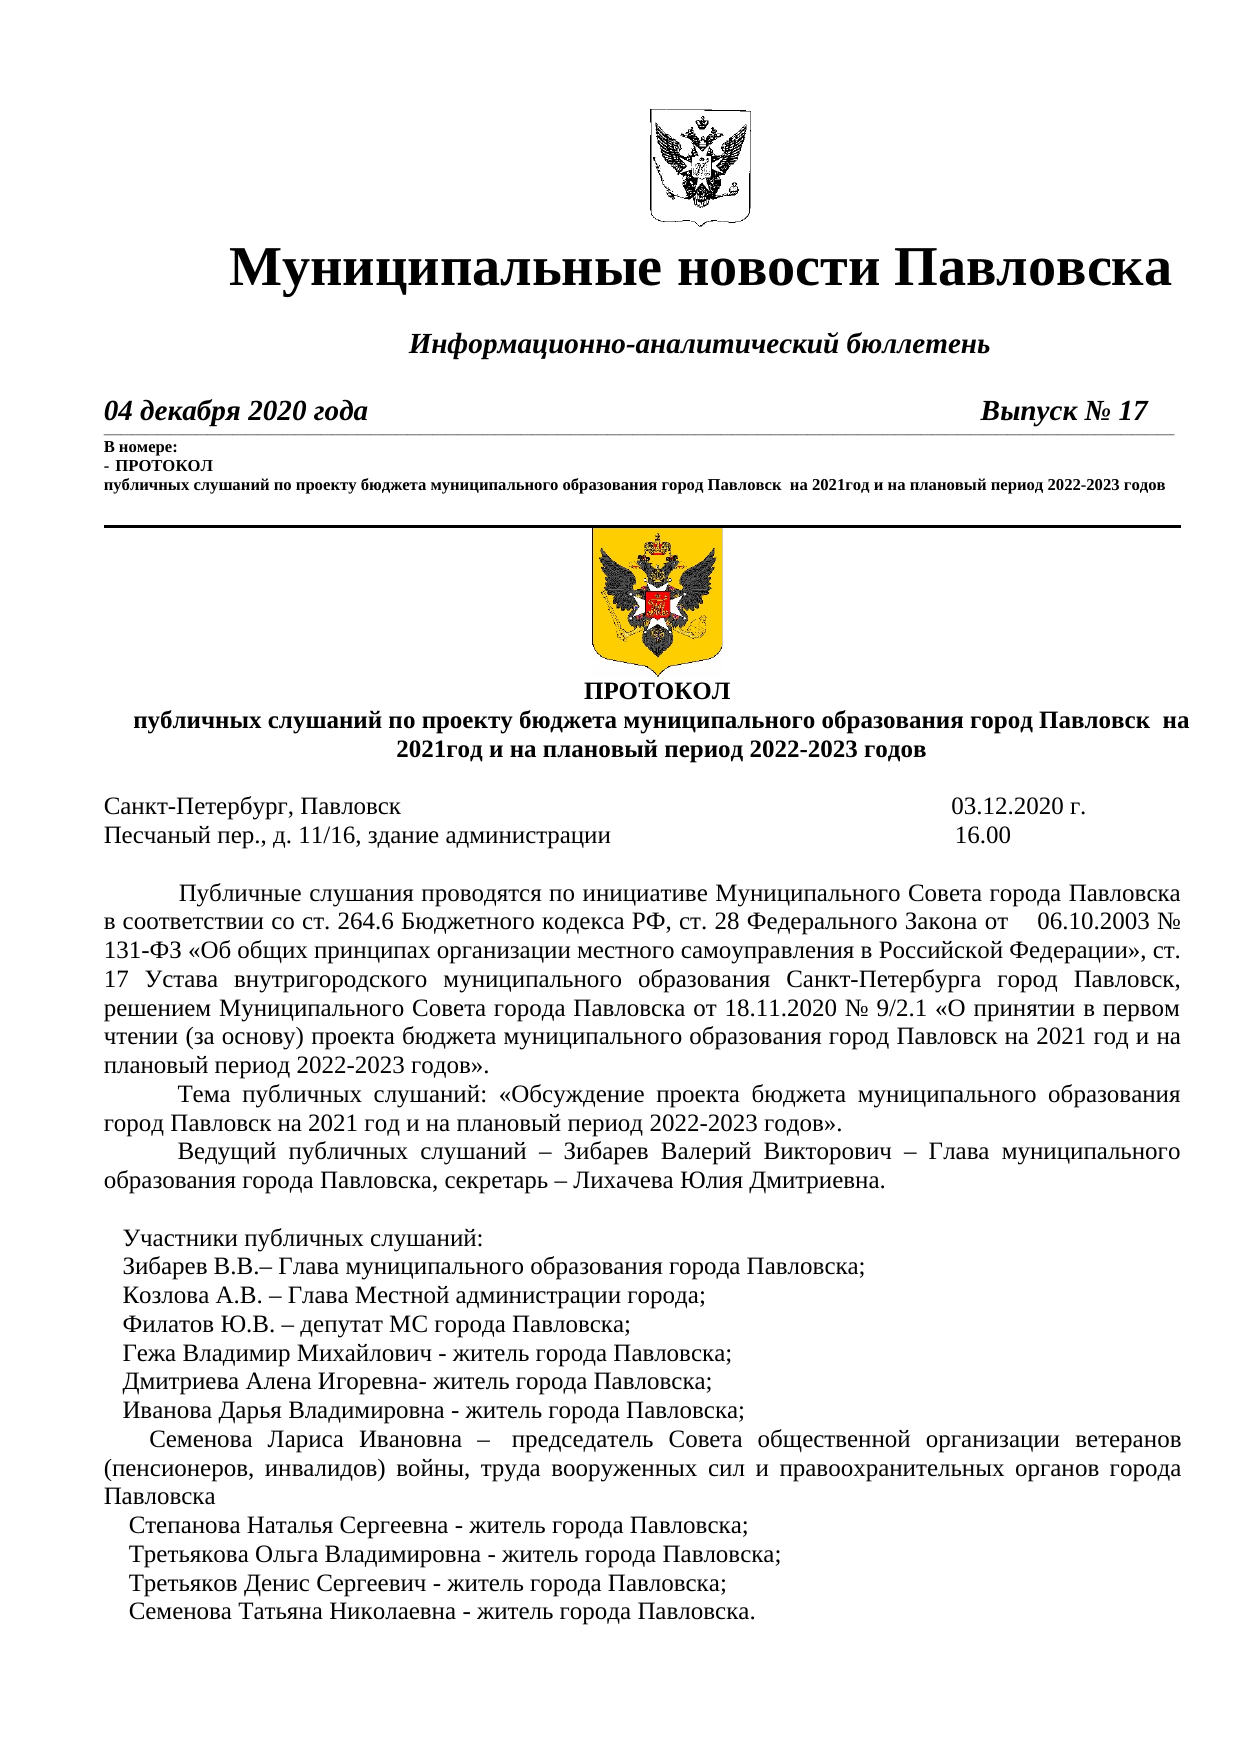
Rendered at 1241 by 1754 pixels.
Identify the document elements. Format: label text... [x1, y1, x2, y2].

text Тема публичных слушаний: «Обсуждение проекта бюджета муниципального образования город Павловск на 2021 год и на плановый период 2022-2023 годов». [103, 1079, 1181, 1136]
text Информационно-аналитический бюллетень [103, 326, 1181, 360]
text Дмитриева Алена Игоревна- житель города Павловска; [103, 1366, 1182, 1395]
text публичных слушаний по проекту бюджета муниципального образования город Павловск на 2021год и на плановый период 2022-2023 годов [103, 475, 1181, 494]
text Гежа Владимир Михайлович - житель города Павловска; [103, 1338, 1182, 1366]
text Муниципальные новости Павловска [103, 233, 1181, 297]
text - ПРОТОКОЛ [103, 456, 1181, 475]
text Публичные слушания проводятся по инициативе Муниципального Совета города Павловска в соответствии со ст. 264.6 Бюджетного кодекса РФ, ст. 28 Федерального Закона от 06.10.2003 № 131-ФЗ «Об общих принципах организации местного самоуправления в Российской Федерации», ст. 17 Устава внутригородского муниципального образования Санкт-Петербурга город Павловск, решением Муниципального Совета города Павловска от 18.11.2020 № 9/2.1 «О принятии в первом чтении (за основу) проекта бюджета муниципального образования город Павловск на 2021 год и на плановый период 2022-2023 годов». [103, 878, 1182, 1079]
text ПРОТОКОЛ [133, 676, 1181, 705]
text Степанова Наталья Сергеевна - житель города Павловска; [103, 1510, 1182, 1539]
text В номере: [103, 436, 1181, 456]
text Третьякова Ольга Владимировна - житель города Павловска; [103, 1539, 1182, 1568]
text Третьяков Денис Сергеевич - житель города Павловска; [103, 1568, 1182, 1596]
picture [649, 107, 753, 233]
text Участники публичных слушаний: [103, 1223, 1182, 1251]
picture [592, 528, 723, 677]
text Иванова Дарья Владимировна - житель города Павловска; [103, 1395, 1182, 1424]
text Семенова Татьяна Николаевна - житель города Павловска. [103, 1596, 1182, 1625]
text Санкт-Петербург, Павловск 03.12.2020 г. [103, 791, 1181, 820]
text публичных слушаний по проекту бюджета муниципального образования город Павловск на 2021год и на плановый период 2022-2023 годов [103, 705, 1219, 763]
text Семенова Лариса Ивановна – председатель Совета общественной организации ветеранов (пенсионеров, инвалидов) войны, труда вооруженных сил и правоохранительных органов города Павловска [103, 1424, 1182, 1510]
text 04 декабря 2020 года Выпуск № 17 [103, 393, 1181, 427]
text Ведущий публичных слушаний – Зибарев Валерий Викторович – Глава муниципального образования города Павловска, секретарь – Лихачева Юлия Дмитриевна. [103, 1136, 1182, 1194]
text Песчаный пер., д. 11/16, здание администрации 16.00 [103, 820, 1181, 849]
text Филатов Ю.В. – депутат МС города Павловска; [103, 1309, 1182, 1338]
text Зибарев В.В.– Глава муниципального образования города Павловска; [103, 1251, 1182, 1280]
text Козлова А.В. – Глава Местной администрации города; [103, 1280, 1182, 1309]
